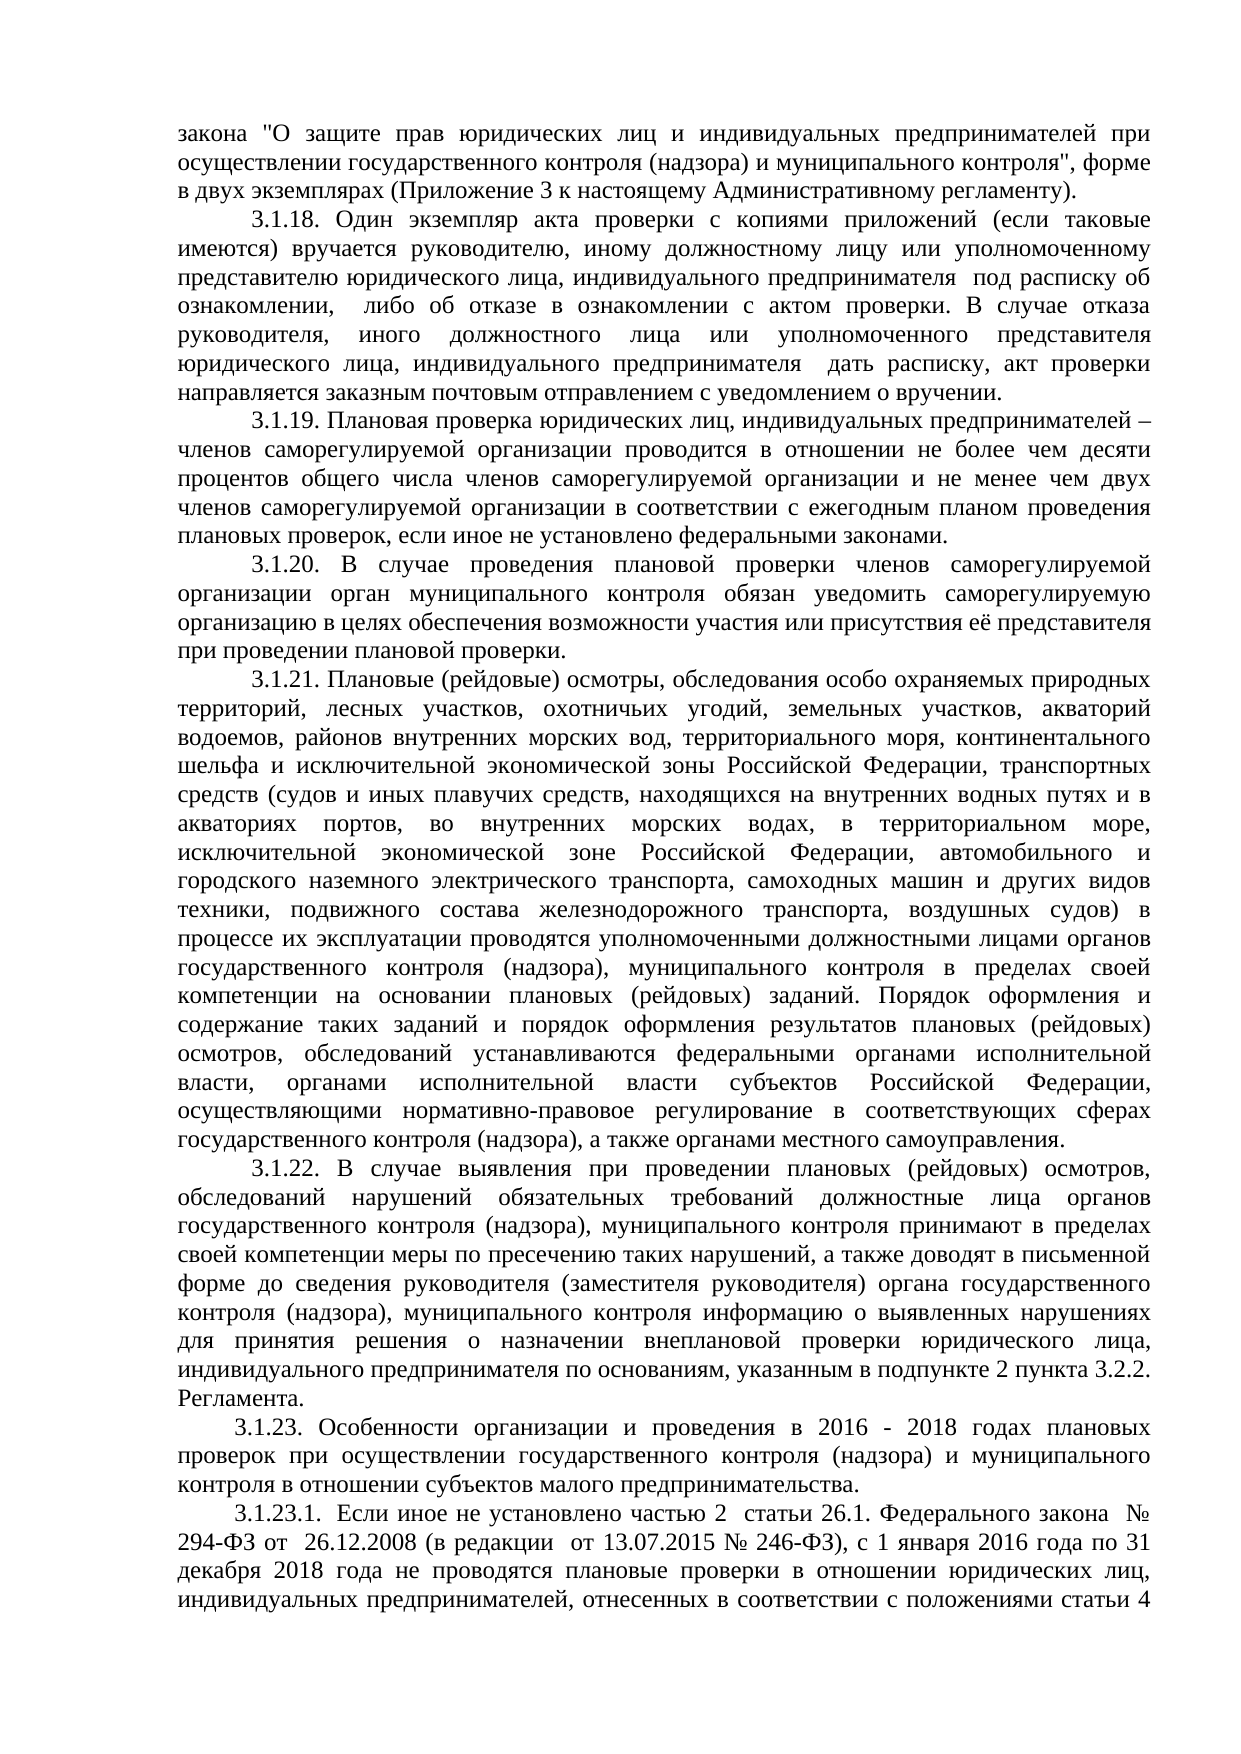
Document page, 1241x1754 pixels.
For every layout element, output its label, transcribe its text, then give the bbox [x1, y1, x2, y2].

text 3.1.20. В случае проведения плановой проверки членов саморегулируемой организации орган муниципального контроля обязан уведомить саморегулируемую организацию в целях обеспечения возможности участия или присутствия её представителя при проведении плановой проверки. [177, 549, 1152, 664]
text 3.1.23. Особенности организации и проведения в 2016 - 2018 годах плановых проверок при осуществлении государственного контроля (надзора) и муниципального контроля в отношении субъектов малого предпринимательства. [177, 1412, 1152, 1498]
text 3.1.18. Один экземпляр акта проверки с копиями приложений (если таковые имеются) вручается руководителю, иному должностному лицу или уполномоченному представителю юридического лица, индивидуального предпринимателя под расписку об ознакомлении, либо об отказе в ознакомлении с актом проверки. В случае отказа руководителя, иного должностного лица или уполномоченного представителя юридического лица, индивидуального предпринимателя дать расписку, акт проверки направляется заказным почтовым отправлением с уведомлением о вручении. [177, 204, 1152, 406]
text 3.1.22. В случае выявления при проведении плановых (рейдовых) осмотров, обследований нарушений обязательных требований должностные лица органов государственного контроля (надзора), муниципального контроля принимают в пределах своей компетенции меры по пресечению таких нарушений, а также доводят в письменной форме до сведения руководителя (заместителя руководителя) органа государственного контроля (надзора), муниципального контроля информацию о выявленных нарушениях для принятия решения о назначении внеплановой проверки юридического лица, индивидуального предпринимателя по основаниям, указанным в подпункте 2 пункта 3.2.2. Регламента. [177, 1153, 1152, 1412]
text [177, 118, 1152, 204]
text 3.1.19. Плановая проверка юридических лиц, индивидуальных предпринимателей – членов саморегулируемой организации проводится в отношении не более чем десяти процентов общего числа членов саморегулируемой организации и не менее чем двух членов саморегулируемой организации в соответствии с ежегодным планом проведения плановых проверок, если иное не установлено федеральными законами. [177, 406, 1152, 549]
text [177, 1498, 1152, 1613]
text 3.1.21. Плановые (рейдовые) осмотры, обследования особо охраняемых природных территорий, лесных участков, охотничьих угодий, земельных участков, акваторий водоемов, районов внутренних морских вод, территориального моря, континентального шельфа и исключительной экономической зоны Российской Федерации, транспортных средств (судов и иных плавучих средств, находящихся на внутренних водных путях и в акваториях портов, во внутренних морских водах, в территориальном море, исключительной экономической зоне Российской Федерации, автомобильного и городского наземного электрического транспорта, самоходных машин и других видов техники, подвижного состава железнодорожного транспорта, воздушных судов) в процессе их эксплуатации проводятся уполномоченными должностными лицами органов государственного контроля (надзора), муниципального контроля в пределах своей компетенции на основании плановых (рейдовых) заданий. Порядок оформления и содержание таких заданий и порядок оформления результатов плановых (рейдовых) осмотров, обследований устанавливаются федеральными органами исполнительной власти, органами исполнительной власти субъектов Российской Федерации, осуществляющими нормативно-правовое регулирование в соответствующих сферах государственного контроля (надзора), а также органами местного самоуправления. [177, 664, 1152, 1153]
